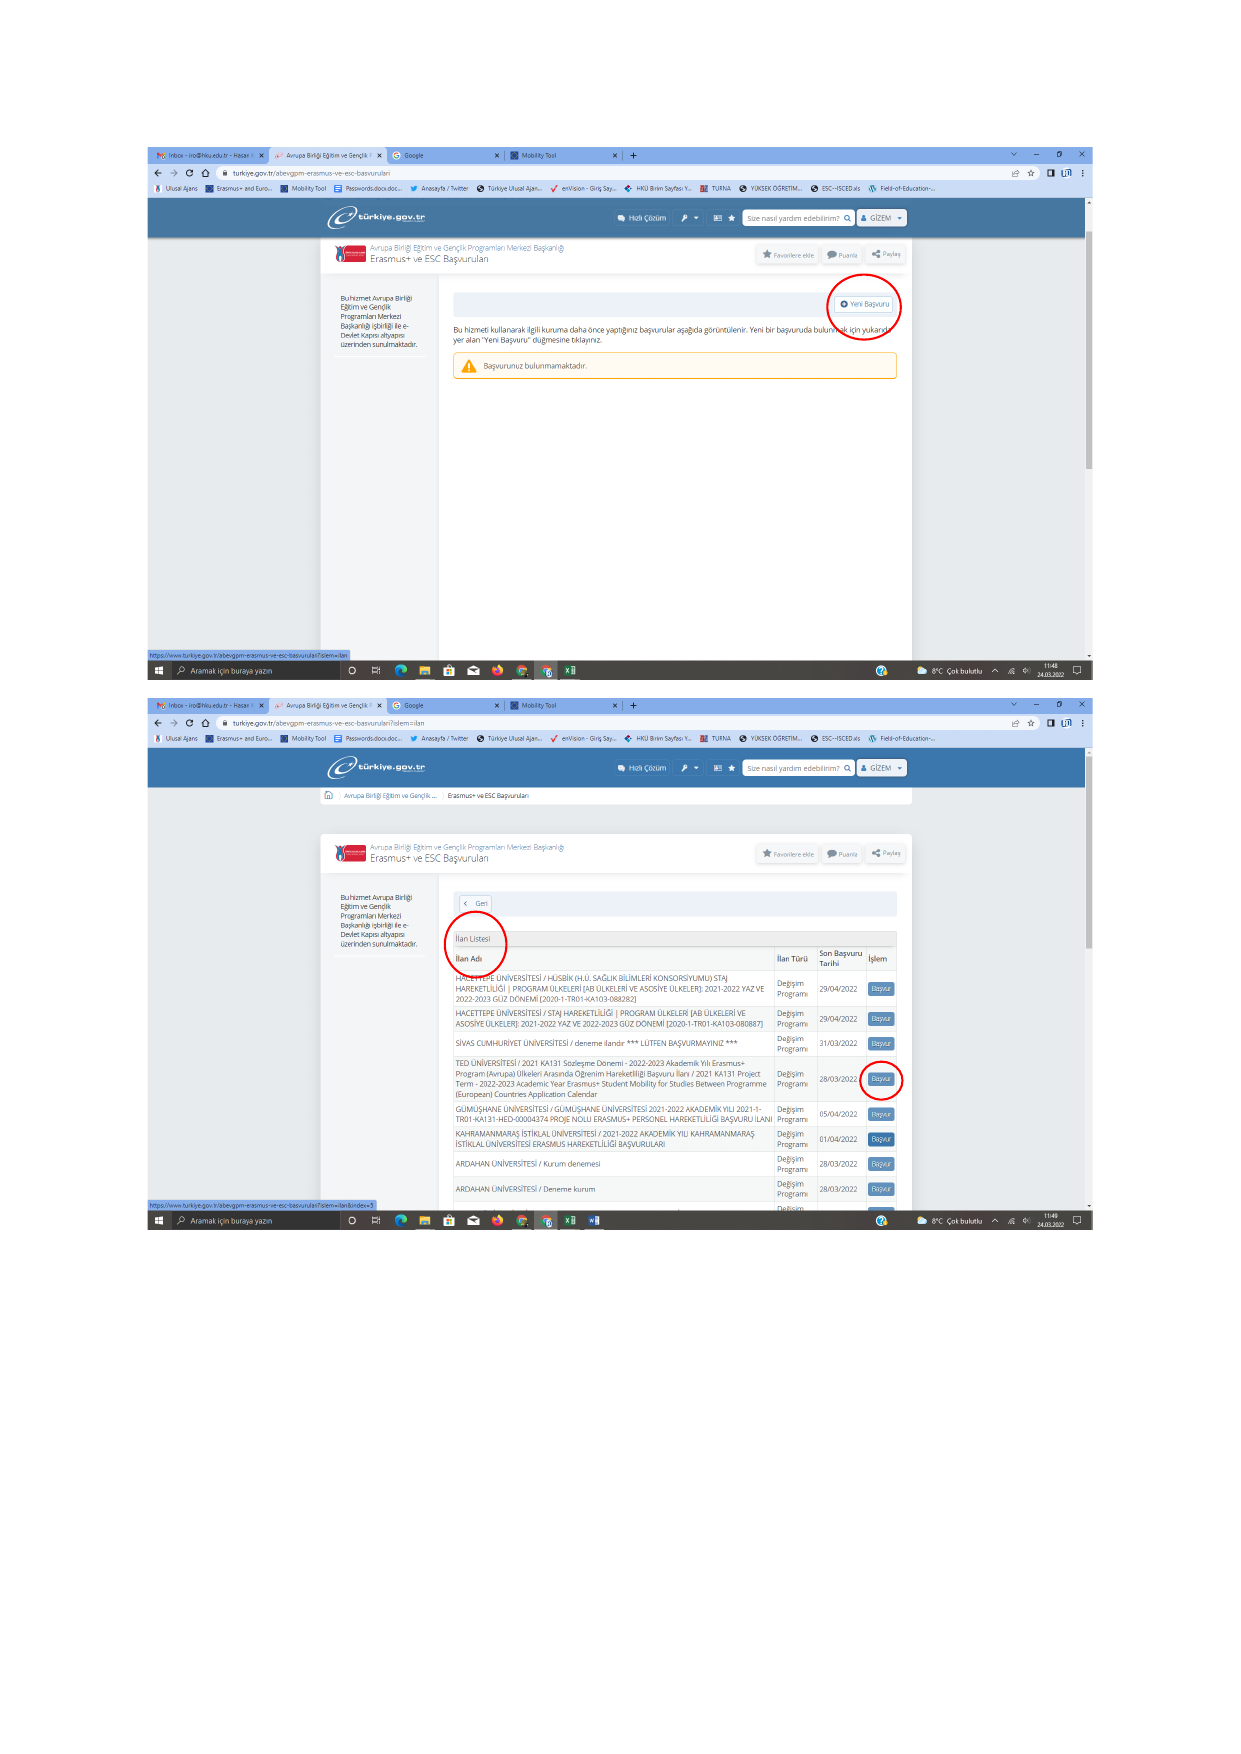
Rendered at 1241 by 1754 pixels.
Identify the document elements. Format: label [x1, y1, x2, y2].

picture [147, 147, 1093, 680]
picture [147, 698, 1093, 1230]
